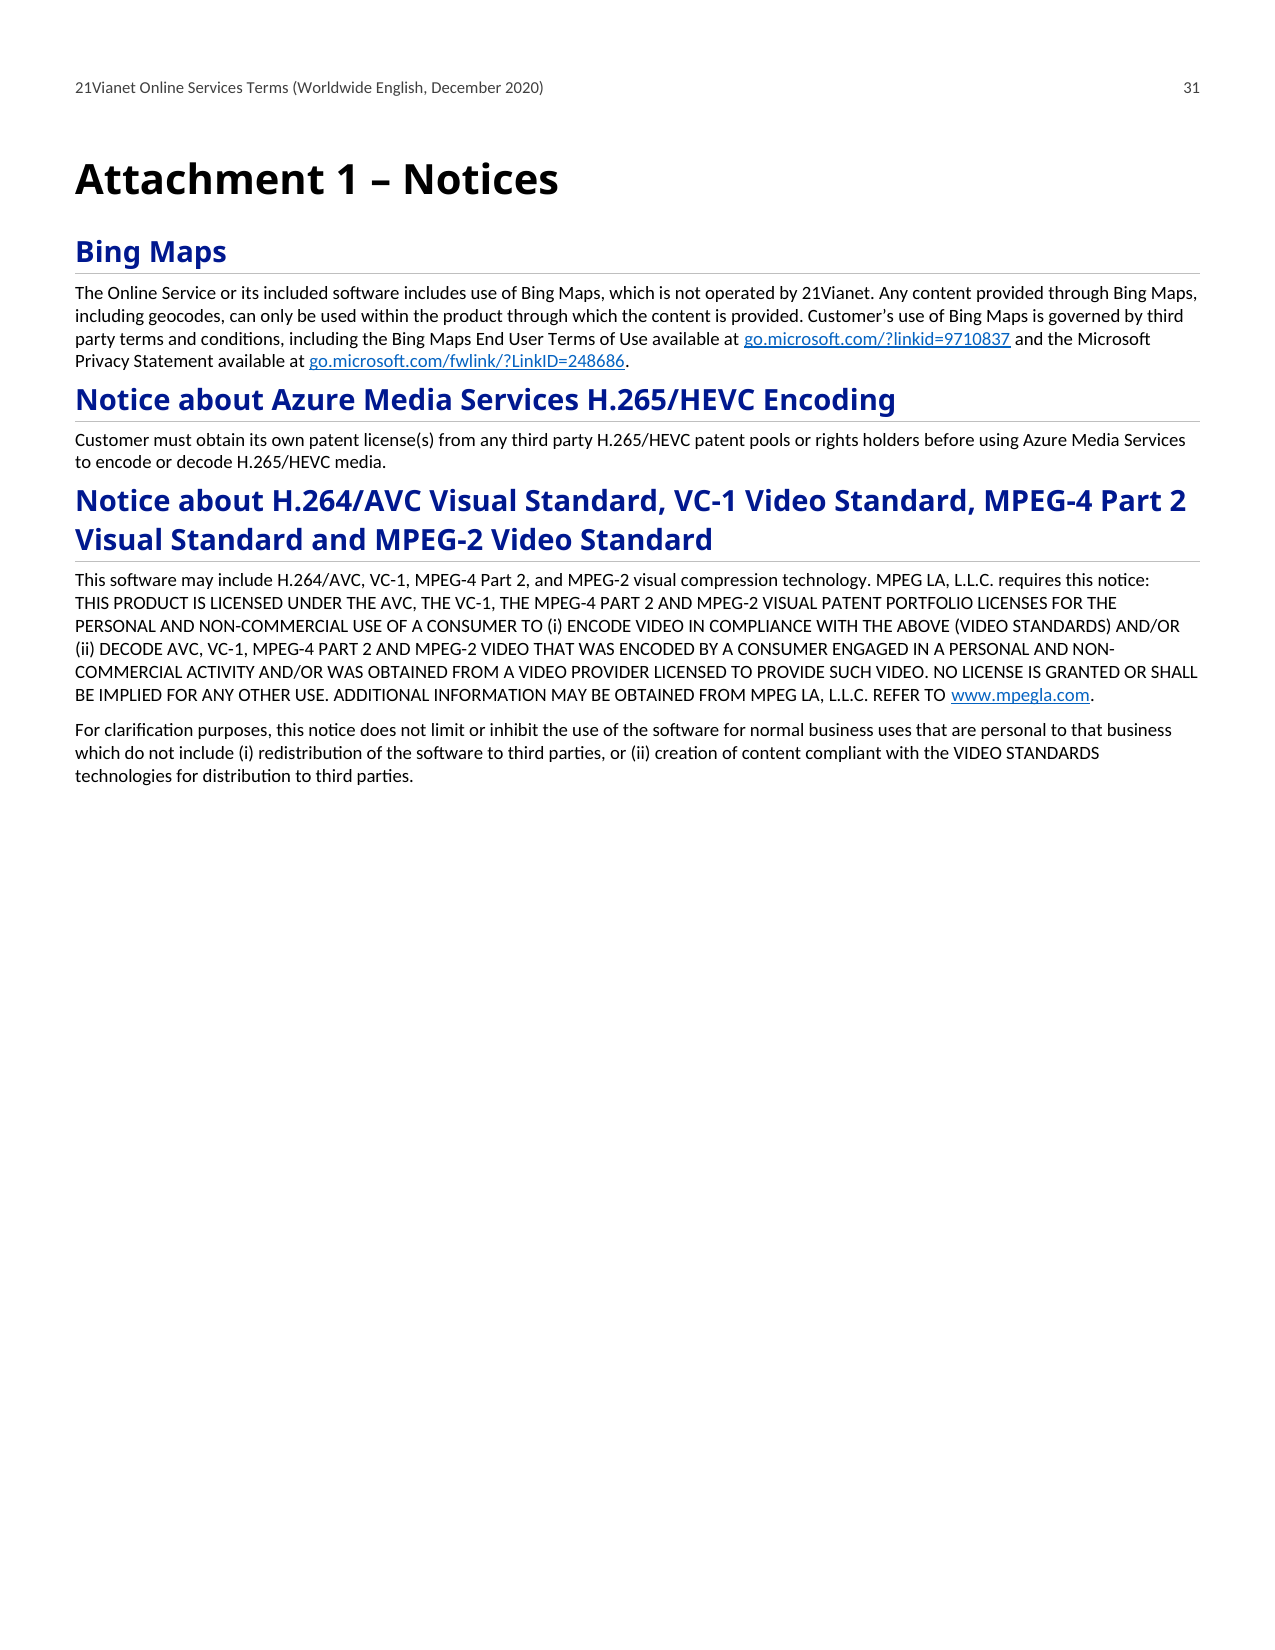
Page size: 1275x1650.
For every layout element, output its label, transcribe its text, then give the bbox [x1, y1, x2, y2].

subtitle Bing Maps [75, 232, 1200, 273]
subtitle Notice about H.264/AVC Visual Standard, VC-1 Video Standard, MPEG-4 Part 2 Visual Standard and MPEG-2 Video Standard [75, 480, 1200, 561]
subtitle Notice about Azure Media Services H.265/HEVC Encoding [75, 379, 1200, 421]
subtitle Attachment 1 – Notices [75, 150, 1200, 207]
list The Online Service or its included software includes use of Bing Maps, which is not operated by 21Vianet. Any content provided through Bing Maps, including geocodes, can only be used within the product through which the content is provided. Customer’s use of Bing Maps is governed by third party terms and conditions, including the Bing Maps End User Terms of Use available at go.microsoft.com/?linkid=9710837 and the Microsoft Privacy Statement available at go.microsoft.com/fwlink/?LinkID=248686. [75, 281, 1200, 372]
list For clarification purposes, this notice does not limit or inhibit the use of the software for normal business uses that are personal to that business which do not include (i) redistribution of the software to third parties, or (ii) creation of content compliant with the VIDEO STANDARDS technologies for distribution to third parties. [75, 719, 1200, 787]
list THIS PRODUCT IS LICENSED UNDER THE AVC, THE VC-1, THE MPEG-4 PART 2 AND MPEG-2 VISUAL PATENT PORTFOLIO LICENSES FOR THE PERSONAL AND NON-COMMERCIAL USE OF A CONSUMER TO (i) ENCODE VIDEO IN COMPLIANCE WITH THE ABOVE (VIDEO STANDARDS) AND/OR (ii) DECODE AVC, VC-1, MPEG-4 PART 2 AND MPEG-2 VIDEO THAT WAS ENCODED BY A CONSUMER ENGAGED IN A PERSONAL AND NON-COMMERCIAL ACTIVITY AND/OR WAS OBTAINED FROM A VIDEO PROVIDER LICENSED TO PROVIDE SUCH VIDEO. NO LICENSE IS GRANTED OR SHALL BE IMPLIED FOR ANY OTHER USE. ADDITIONAL INFORMATION MAY BE OBTAINED FROM MPEG LA, L.L.C. REFER TO www.mpegla.com. [75, 592, 1200, 706]
list Customer must obtain its own patent license(s) from any third party H.265/HEVC patent pools or rights holders before using Azure Media Services to encode or decode H.265/HEVC media. [75, 428, 1200, 474]
list This software may include H.264/AVC, VC-1, MPEG-4 Part 2, and MPEG-2 visual compression technology. MPEG LA, L.L.C. requires this notice: [75, 569, 1200, 592]
